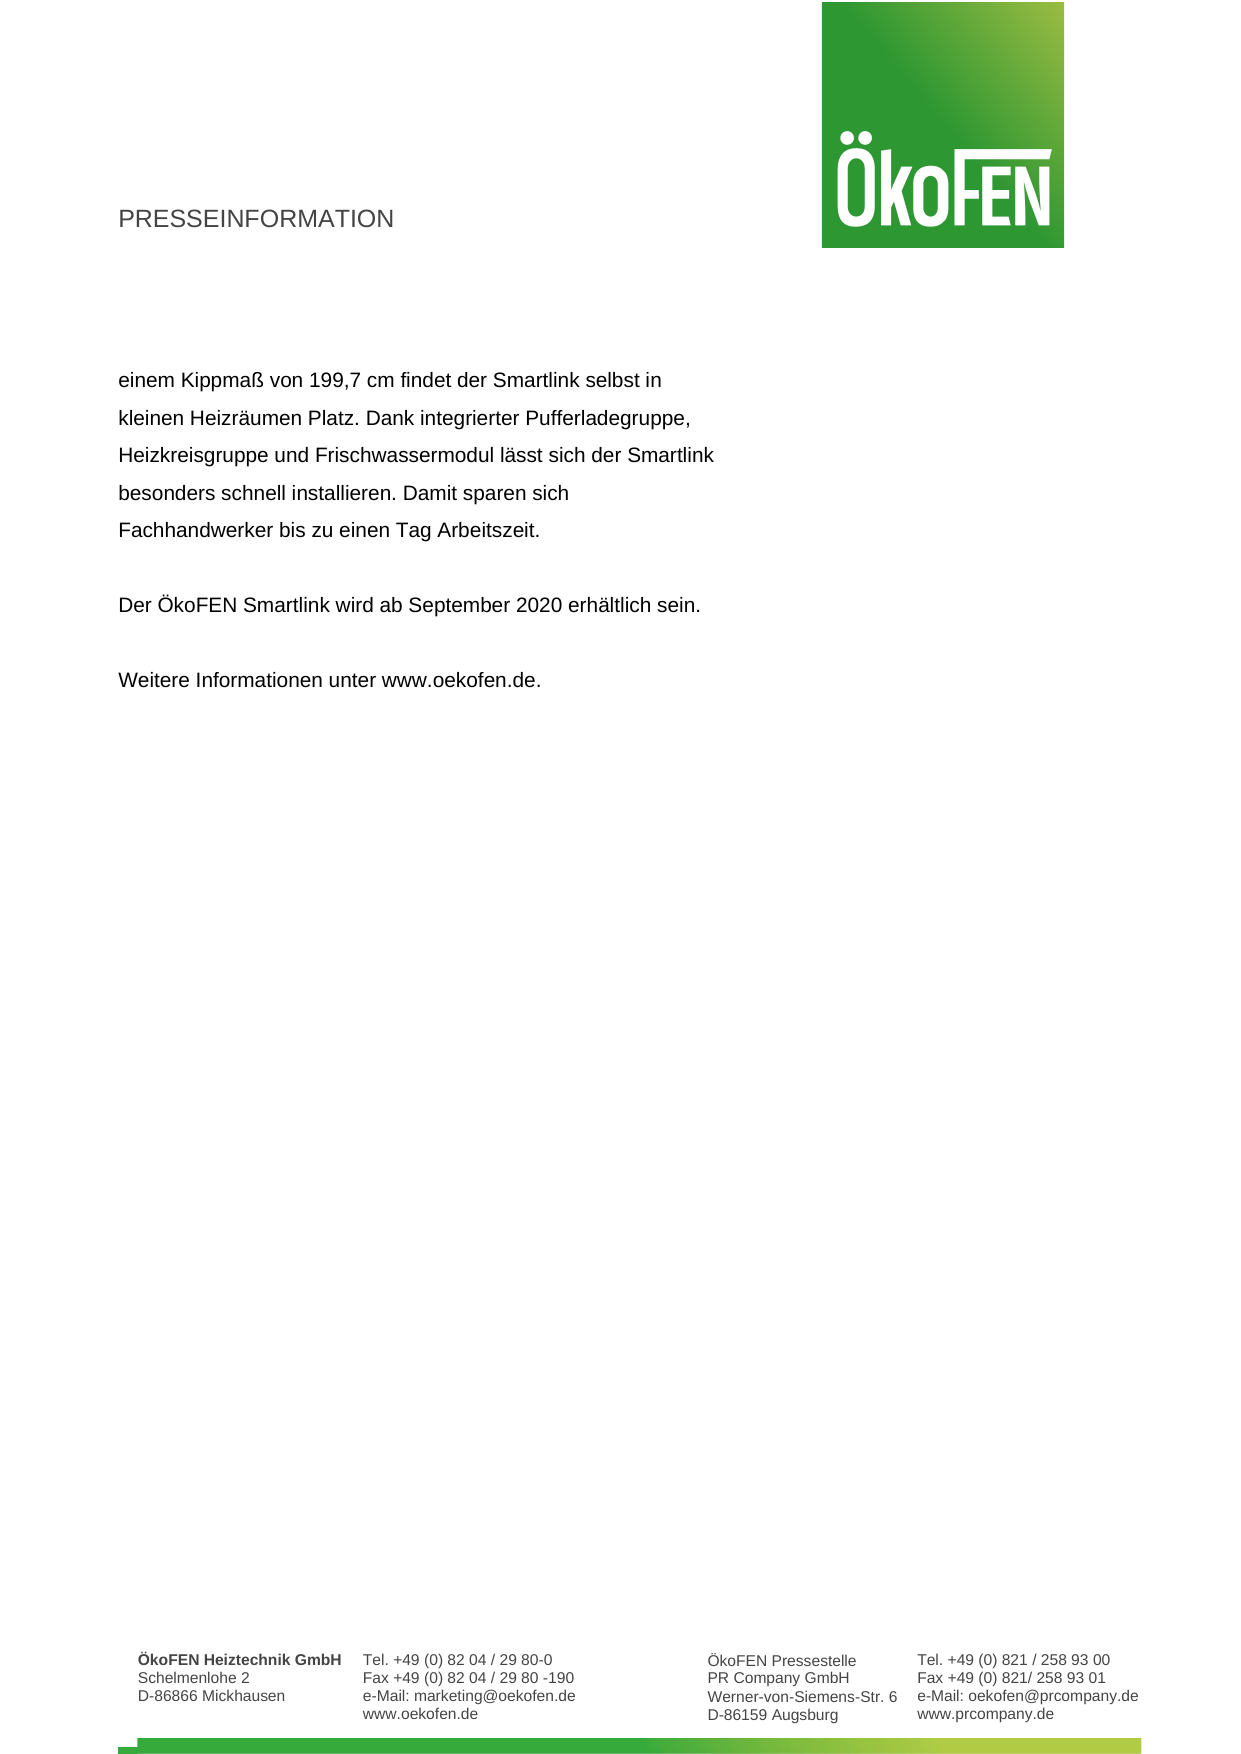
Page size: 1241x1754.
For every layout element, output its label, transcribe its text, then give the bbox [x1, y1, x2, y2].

text Weitere Informationen unter www.oekofen.de. [118, 654, 723, 692]
picture [118, 1738, 1142, 1754]
picture [820, 2, 1064, 246]
text Der ÖkoFEN Smartlink wird ab September 2020 erhältlich sein. [118, 579, 723, 617]
